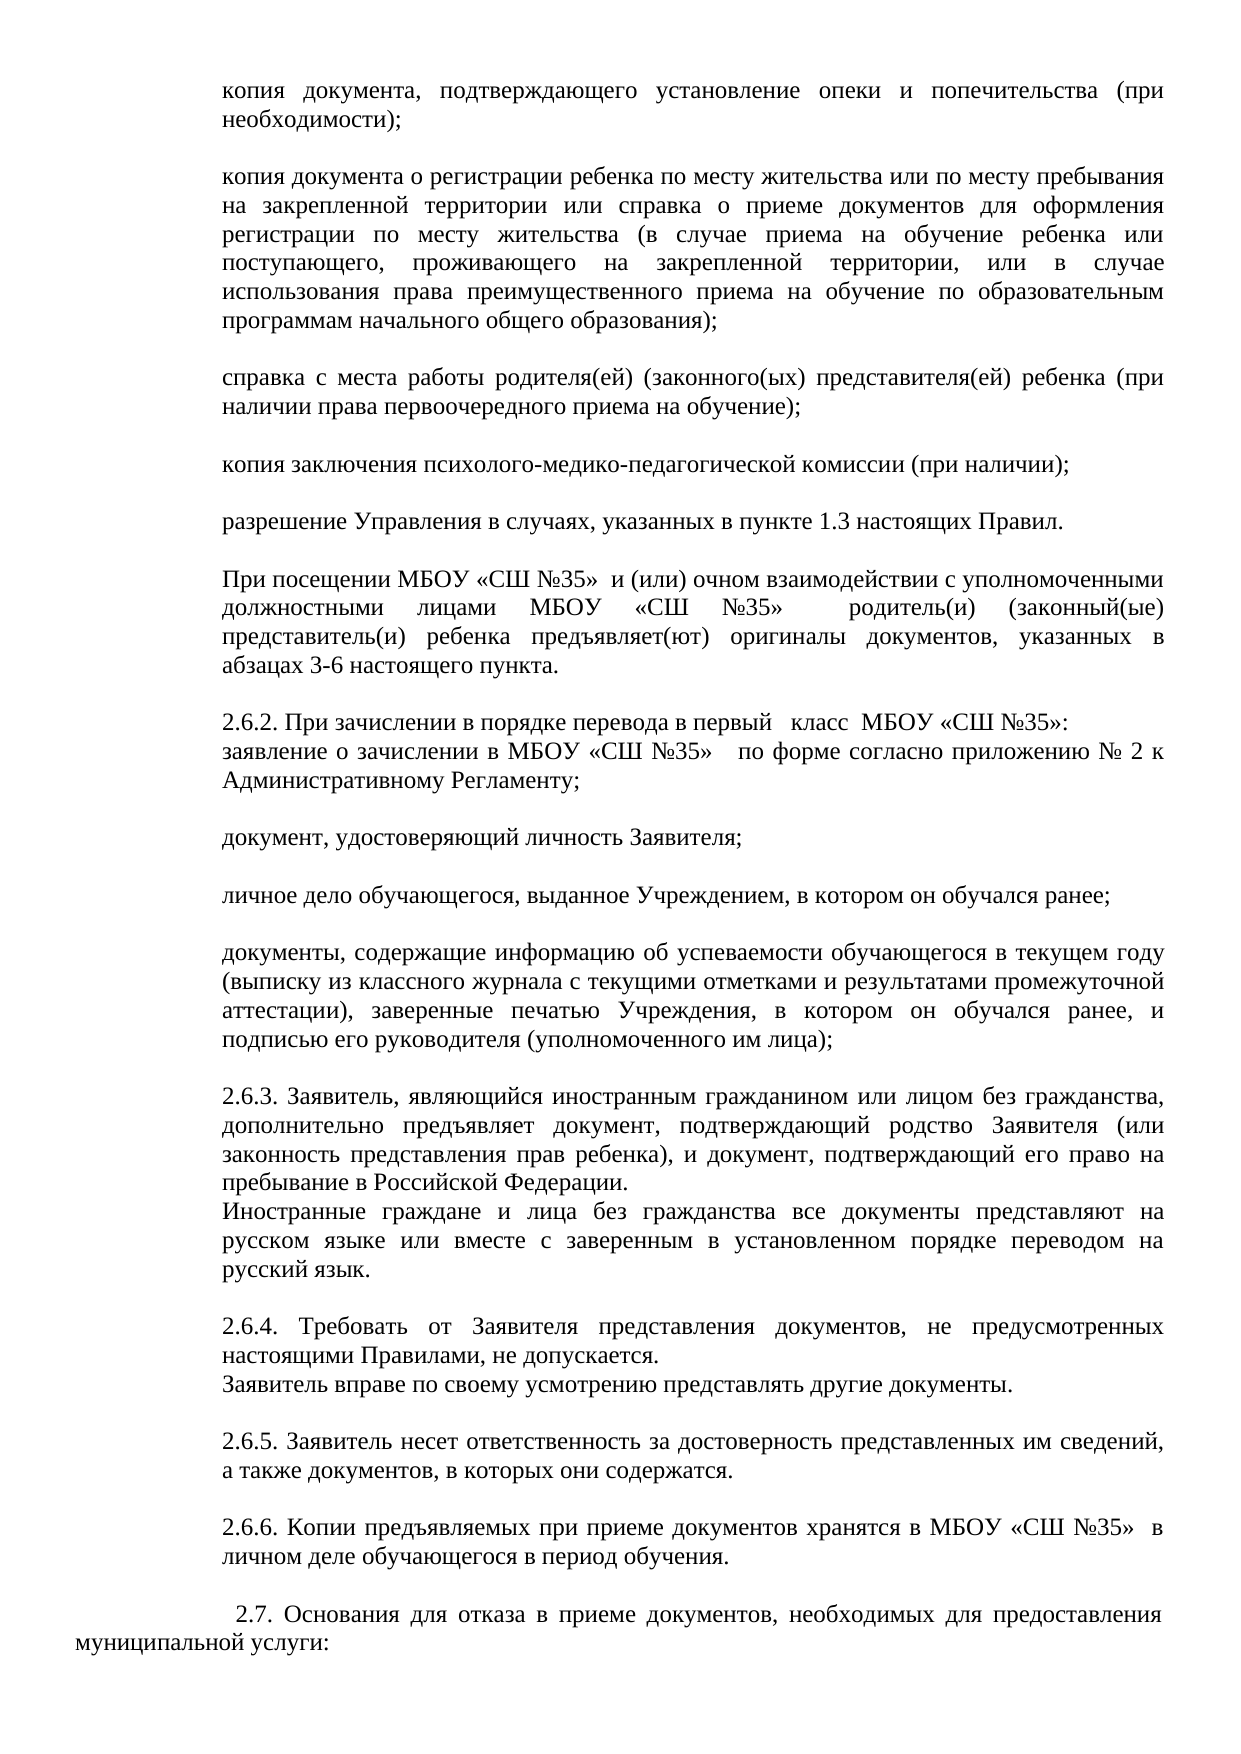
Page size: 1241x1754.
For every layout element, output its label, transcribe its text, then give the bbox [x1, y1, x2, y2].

list 2.6.4. Требовать от Заявителя представления документов, не предусмотренных настоящими Правилами, не допускается. [222, 1311, 1165, 1369]
list документы, содержащие информацию об успеваемости обучающегося в текущем году (выписку из классного журнала с текущими отметками и результатами промежуточной аттестации), заверенные печатью Учреждения, в котором он обучался ранее, и подписью его руководителя (уполномоченного им лица); [222, 937, 1165, 1052]
list При посещении МБОУ «СШ №35» и (или) очном взаимодействии с уполномоченными должностными лицами МБОУ «СШ №35» родитель(и) (законный(ые) представитель(и) ребенка предъявляет(ют) оригиналы документов, указанных в абзацах 3-6 настоящего пункта. [222, 564, 1165, 679]
list справка с места работы родителя(ей) (законного(ых) представителя(ей) ребенка (при наличии права первоочередного приема на обучение); [222, 362, 1165, 420]
list разрешение Управления в случаях, указанных в пункте 1.3 настоящих Правил. [222, 506, 1165, 535]
list копия заключения психолого-медико-педагогической комиссии (при наличии); [222, 449, 1165, 477]
list 2.6.5. Заявитель несет ответственность за достоверность представленных им сведений, а также документов, в которых они содержатся. [222, 1426, 1165, 1484]
list 2.6.2. При зачислении в порядке перевода в первый класс МБОУ «СШ №35»: [222, 707, 1165, 736]
list 2.6.6. Копии предъявляемых при приеме документов хранятся в МБОУ «СШ №35» в личном деле обучающегося в период обучения. [222, 1512, 1165, 1570]
list копия документа, подтверждающего установление опеки и попечительства (при необходимости); [222, 75, 1165, 132]
list 2.6.3. Заявитель, являющийся иностранным гражданином или лицом без гражданства, дополнительно предъявляет документ, подтверждающий родство Заявителя (или законность представления прав ребенка), и документ, подтверждающий его право на пребывание в Российской Федерации. [222, 1081, 1165, 1196]
list личное дело обучающегося, выданное Учреждением, в котором он обучался ранее; [222, 880, 1165, 909]
list Заявитель вправе по своему усмотрению представлять другие документы. [222, 1369, 1165, 1397]
list Иностранные граждане и лица без гражданства все документы представляют на русском языке или вместе с заверенным в установленном порядке переводом на русский язык. [222, 1196, 1165, 1282]
list документ, удостоверяющий личность Заявителя; [222, 822, 1165, 851]
list копия документа о регистрации ребенка по месту жительства или по месту пребывания на закрепленной территории или справка о приеме документов для оформления регистрации по месту жительства (в случае приема на обучение ребенка или поступающего, проживающего на закрепленной территории, или в случае использования права преимущественного приема на обучение по образовательным программам начального общего образования); [222, 161, 1165, 334]
list заявление о зачислении в МБОУ «СШ №35» по форме согласно приложению № 2 к Административному Регламенту; [222, 736, 1165, 794]
text 2.7. Основания для отказа в приеме документов, необходимых для предоставления муниципальной услуги: [75, 1599, 1165, 1656]
